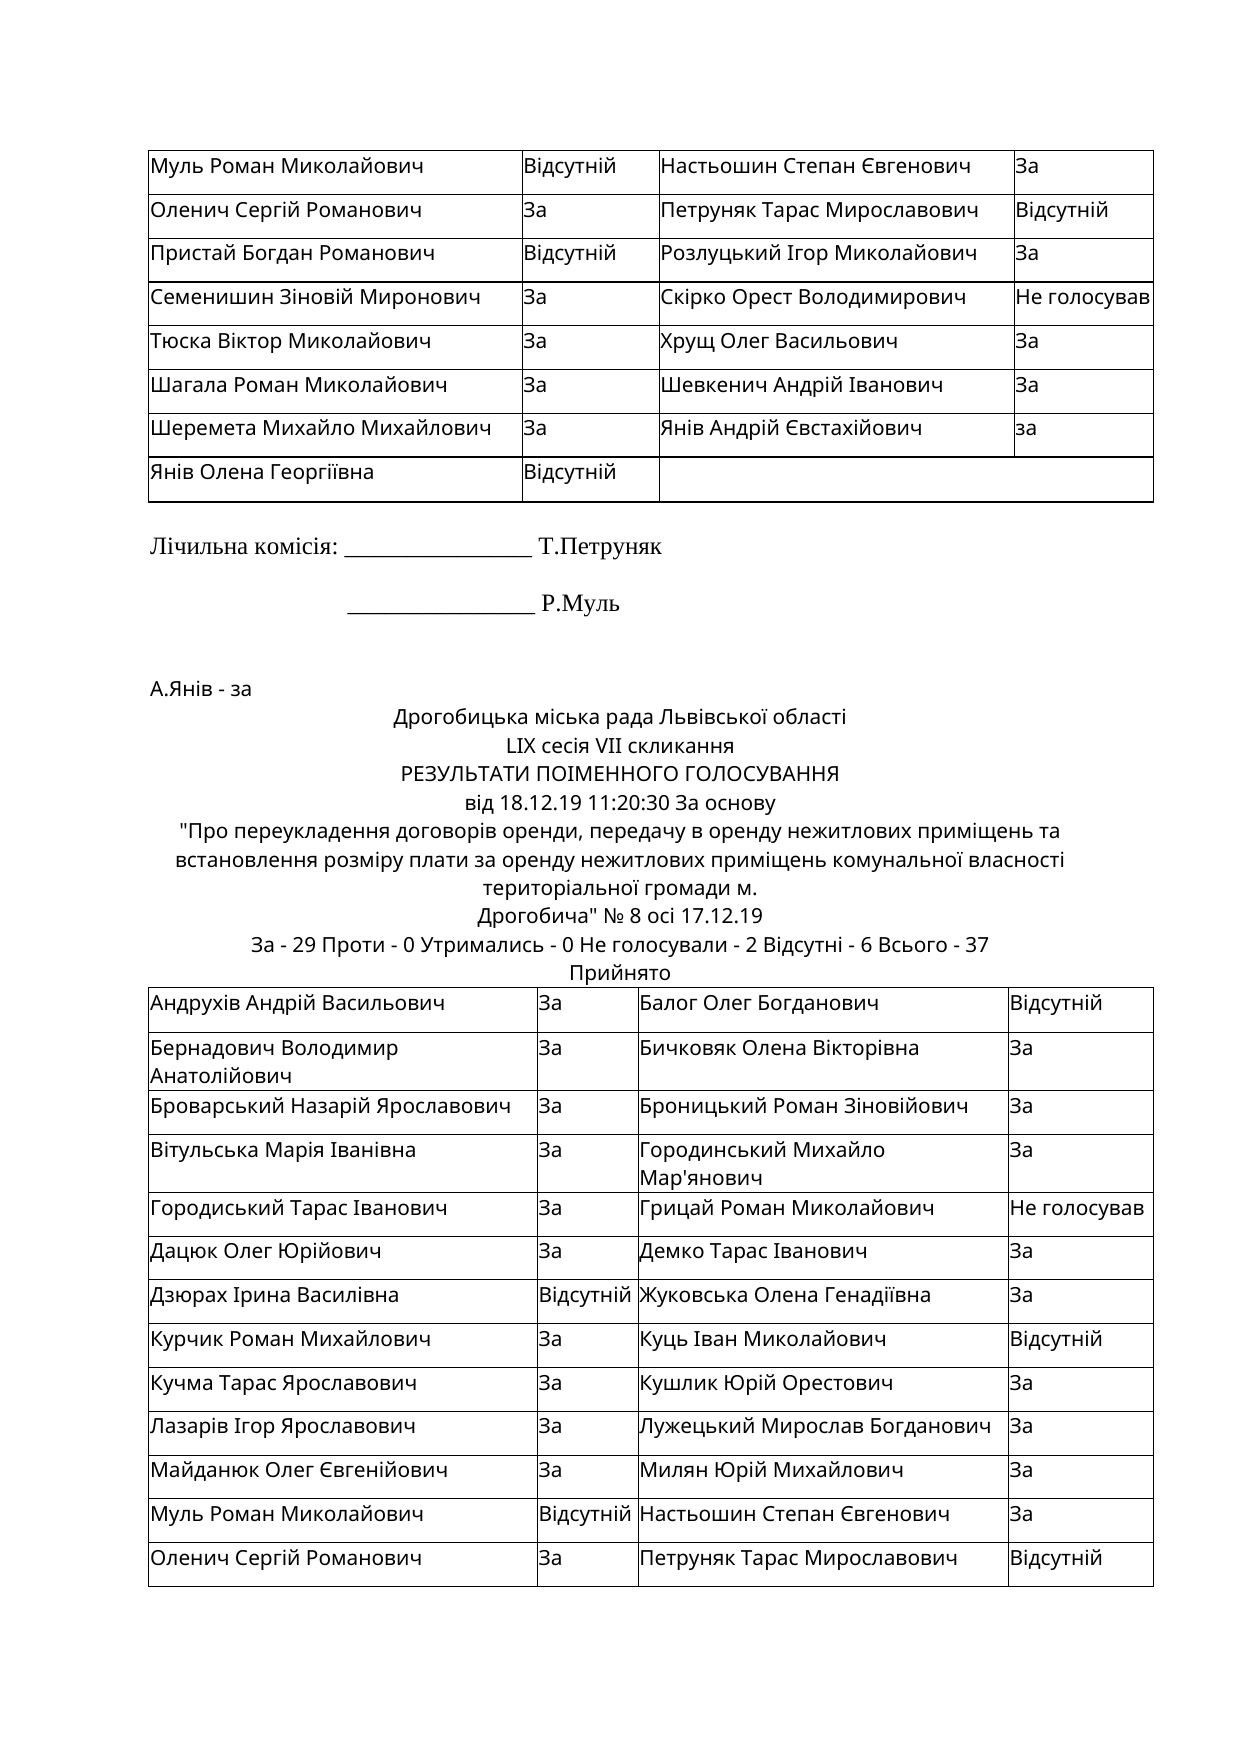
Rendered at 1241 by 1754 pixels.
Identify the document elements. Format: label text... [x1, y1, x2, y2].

table_cell Відсутній [523, 151, 659, 194]
table_cell Кушлик Юрій Орестович [639, 1368, 1008, 1411]
table_cell За [538, 1368, 638, 1411]
table_cell За [1015, 151, 1153, 194]
text "Про переукладення договорів оренди, передачу в оренду нежитлових приміщень та встановлення розміру плати за оренду нежитлових приміщень комунальної власності територіальної громади м. [150, 816, 1090, 902]
table_cell Демко Тарас Іванович [639, 1237, 1008, 1279]
text РЕЗУЛЬТАТИ ПОІМЕННОГО ГОЛОСУВАННЯ [150, 759, 1090, 788]
table_cell Кучма Тарас Ярославович [149, 1368, 537, 1411]
text _______________ Р.Муль [150, 588, 1090, 617]
table_cell Скірко Орест Володимирович [660, 283, 1014, 325]
table_cell Пристай Богдан Романович [149, 239, 522, 281]
table_cell Настьошин Степан Євгенович [639, 1499, 1008, 1542]
table_cell За [538, 1412, 638, 1454]
table_cell За [523, 283, 659, 325]
table_cell Відсутній [1009, 1543, 1153, 1586]
table_cell Відсутній [523, 239, 659, 281]
text За - 29 Проти - 0 Утримались - 0 Не голосували - 2 Відсутні - 6 Всього - 37 [150, 930, 1090, 958]
table_cell За [1009, 1456, 1153, 1498]
text Прийнято [150, 958, 1090, 987]
table_cell Курчик Роман Михайлович [149, 1324, 537, 1367]
table_cell Муль Роман Миколайович [149, 151, 522, 194]
table_cell Дзюрах Ірина Василівна [149, 1280, 537, 1323]
table_cell За [538, 1543, 638, 1586]
table_cell Броницький Роман Зіновійович [639, 1091, 1008, 1134]
table_cell Відсутній [523, 458, 659, 501]
table_cell Шагала Роман Миколайович [149, 370, 522, 412]
table_cell Відсутній [538, 1280, 638, 1323]
table_cell Шеремета Михайло Михайлович [149, 414, 522, 456]
table_cell Розлуцький Ігор Миколайович [660, 239, 1014, 281]
table_cell За [1009, 1033, 1153, 1090]
table_cell Бичковяк Олена Вікторівна [639, 1033, 1008, 1090]
table_cell За [538, 1135, 638, 1192]
table_header Андрухів Андрій Васильович [149, 988, 537, 1032]
table_header Балог Олег Богданович [639, 988, 1008, 1032]
text LIX сесія VII скликання [150, 731, 1090, 759]
table_cell Куць Іван Миколайович [639, 1324, 1008, 1367]
table_cell Городиський Тарас Іванович [149, 1193, 537, 1236]
table_cell Петруняк Тарас Мирославович [639, 1543, 1008, 1586]
table_cell За [1009, 1135, 1153, 1192]
table_cell Бернадович Володимир Анатолійович [149, 1033, 537, 1090]
table_cell Броварський Назарій Ярославович [149, 1091, 537, 1134]
table_cell За [523, 195, 659, 237]
table_cell Лужецький Мирослав Богданович [639, 1412, 1008, 1454]
table_cell Янів Олена Георгіївна [149, 458, 522, 501]
table_cell За [538, 1033, 638, 1090]
table_cell Оленич Сергій Романович [149, 195, 522, 237]
table_header За [538, 988, 638, 1032]
table_cell Відсутній [1009, 1324, 1153, 1367]
table_cell за [1015, 414, 1153, 456]
text А.Янів - за [150, 674, 1090, 702]
table_cell За [1009, 1280, 1153, 1323]
table_cell За [538, 1193, 638, 1236]
table_cell Муль Роман Миколайович [149, 1499, 537, 1542]
table_cell Оленич Сергій Романович [149, 1543, 537, 1586]
table_cell За [523, 370, 659, 412]
text Дрогобицька міська рада Львівської області [150, 702, 1090, 731]
table_cell Янів Андрій Євстахійович [660, 414, 1014, 456]
table_cell Відсутній [538, 1499, 638, 1542]
table_cell За [1009, 1237, 1153, 1279]
table_cell [660, 458, 1153, 501]
table_cell За [523, 326, 659, 369]
table_cell За [523, 414, 659, 456]
table_cell За [1009, 1499, 1153, 1542]
table_cell Хрущ Олег Васильович [660, 326, 1014, 369]
table_header Відсутній [1009, 988, 1153, 1032]
table_cell За [538, 1237, 638, 1279]
table_cell Тюска Віктор Миколайович [149, 326, 522, 369]
table_cell Городинський Михайло Мар'янович [639, 1135, 1008, 1192]
table_cell Петруняк Тарас Мирославович [660, 195, 1014, 237]
table_cell Семенишин Зіновій Миронович [149, 283, 522, 325]
table_cell Жуковська Олена Генадіївна [639, 1280, 1008, 1323]
table_cell За [1009, 1368, 1153, 1411]
table_cell За [538, 1091, 638, 1134]
text від 18.12.19 11:20:30 За основу [150, 788, 1090, 816]
table_cell За [538, 1456, 638, 1498]
table_cell За [1009, 1412, 1153, 1454]
text Дрогобича" № 8 осі 17.12.19 [150, 902, 1090, 930]
table_cell Милян Юрій Михайлович [639, 1456, 1008, 1498]
table_cell Шевкенич Андрій Іванович [660, 370, 1014, 412]
table_cell За [1015, 239, 1153, 281]
table_cell За [1009, 1091, 1153, 1134]
table_cell Не голосував [1009, 1193, 1153, 1236]
text Лічильна комісія: _______________ Т.Петруняк [150, 531, 1090, 560]
table_cell За [538, 1324, 638, 1367]
table_cell За [1015, 370, 1153, 412]
table_cell Настьошин Степан Євгенович [660, 151, 1014, 194]
table_cell За [1015, 326, 1153, 369]
table_cell Грицай Роман Миколайович [639, 1193, 1008, 1236]
table_cell Дацюк Олег Юрійович [149, 1237, 537, 1279]
table_cell Вітульська Марія Іванівна [149, 1135, 537, 1192]
table_cell Не голосував [1015, 283, 1153, 325]
table_cell Лазарів Ігор Ярославович [149, 1412, 537, 1454]
table_cell Майданюк Олег Євгенійович [149, 1456, 537, 1498]
table_cell Відсутній [1015, 195, 1153, 237]
